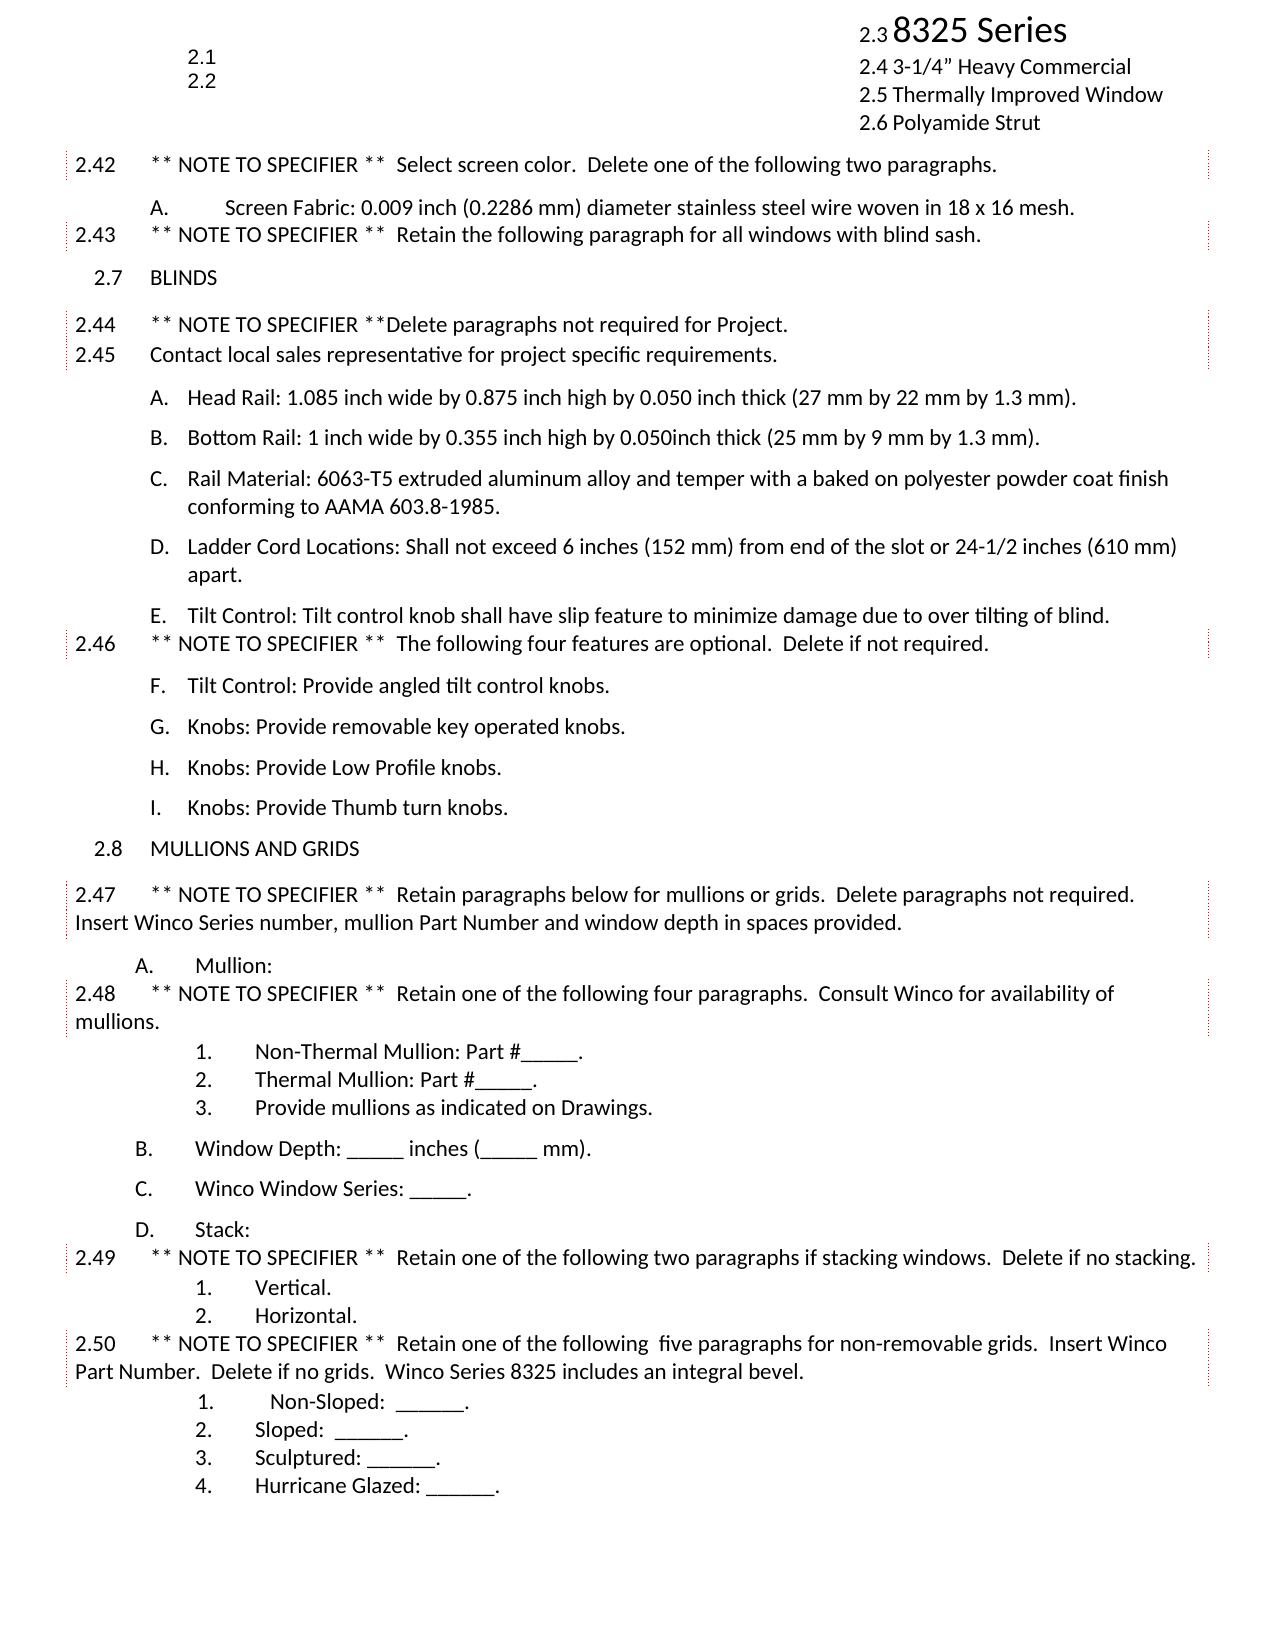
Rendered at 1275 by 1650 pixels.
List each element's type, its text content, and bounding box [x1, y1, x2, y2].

list Winco Window Series: _____. [135, 1174, 1200, 1202]
list Thermal Mullion: Part #_____. [195, 1065, 1200, 1093]
list Vertical. [195, 1273, 1200, 1301]
list Horizontal. [195, 1301, 1200, 1329]
list Window Depth: _____ inches (_____ mm). [135, 1134, 1200, 1162]
list BLINDS [94, 263, 1200, 291]
text ** NOTE TO SPECIFIER ** Select screen color. Delete one of the following two paragraphs. [66, 150, 1209, 180]
text ** NOTE TO SPECIFIER ** Retain one of the following five paragraphs for non-removable grids. Insert Winco Part Number. Delete if no grids. Winco Series 8325 includes an integral bevel. [66, 1329, 1209, 1387]
text ** NOTE TO SPECIFIER ** Retain one of the following two paragraphs if stacking windows. Delete if no stacking. [66, 1243, 1209, 1273]
list Hurricane Glazed: ______. [195, 1471, 1200, 1499]
text ** NOTE TO SPECIFIER ** The following four features are optional. Delete if not required. [66, 629, 1209, 659]
text ** NOTE TO SPECIFIER ** Retain paragraphs below for mullions or grids. Delete paragraphs not required. Insert Winco Series number, mullion Part Number and window depth in spaces provided. [66, 881, 1209, 939]
list Tilt Control: Provide angled tilt control knobs. [150, 672, 1200, 699]
list MULLIONS AND GRIDS [94, 834, 1200, 862]
text ** NOTE TO SPECIFIER **Delete paragraphs not required for Project. [66, 310, 1209, 340]
list Tilt Control: Tilt control knob shall have slip feature to minimize damage due to over tilting of blind. [150, 601, 1200, 629]
list Sculptured: ______. [195, 1443, 1200, 1471]
list Bottom Rail: 1 inch wide by 0.355 inch high by 0.050inch thick (25 mm by 9 mm by 1.3 mm). [150, 423, 1200, 451]
text ** NOTE TO SPECIFIER ** Retain the following paragraph for all windows with blind sash. [66, 221, 1209, 251]
list Ladder Cord Locations: Shall not exceed 6 inches (152 mm) from end of the slot or 24-1/2 inches (610 mm) apart. [150, 532, 1200, 588]
text ** NOTE TO SPECIFIER ** Retain one of the following four paragraphs. Consult Winco for availability of mullions. [66, 979, 1209, 1037]
list Knobs: Provide removable key operated knobs. [150, 712, 1200, 740]
list Provide mullions as indicated on Drawings. [195, 1093, 1200, 1121]
list Non-Thermal Mullion: Part #_____. [195, 1037, 1200, 1065]
list Mullion: [135, 951, 1200, 979]
list Head Rail: 1.085 inch wide by 0.875 inch high by 0.050 inch thick (27 mm by 22 mm by 1.3 mm). [150, 383, 1200, 411]
list Stack: [135, 1215, 1200, 1243]
list Sloped: ______. [195, 1415, 1200, 1443]
text Contact local sales representative for project specific requirements. [66, 340, 1209, 370]
list Non-Sloped: ______. [197, 1387, 1200, 1415]
list Screen Fabric: 0.009 inch (0.2286 mm) diameter stainless steel wire woven in 18 x 16 mesh. [150, 193, 1200, 221]
list Rail Material: 6063-T5 extruded aluminum alloy and temper with a baked on polyester powder coat finish conforming to AAMA 603.8-1985. [150, 464, 1200, 520]
list Knobs: Provide Thumb turn knobs. [150, 793, 1200, 821]
list Knobs: Provide Low Profile knobs. [150, 753, 1200, 781]
